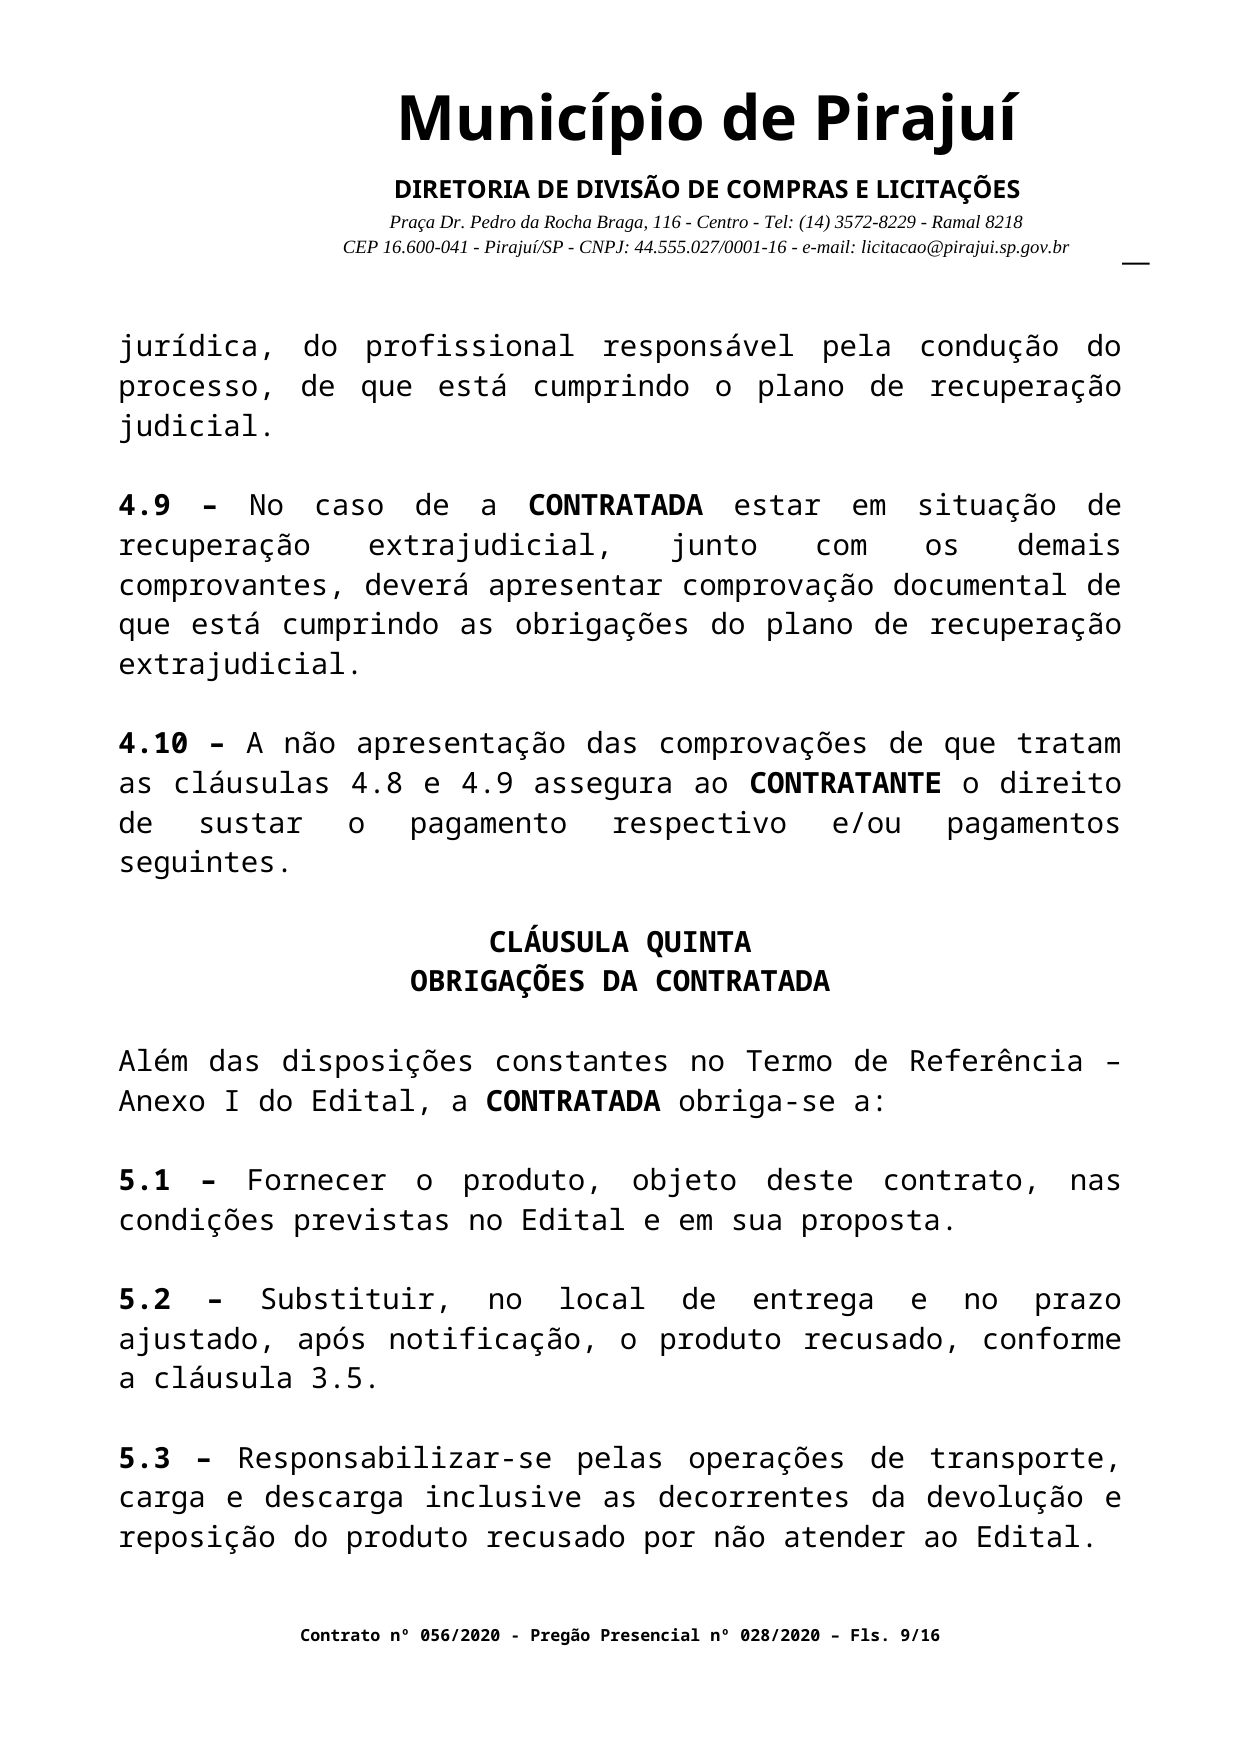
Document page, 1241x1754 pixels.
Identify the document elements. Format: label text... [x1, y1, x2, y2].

text OBRIGAÇÕES DA CONTRATADA [118, 961, 1122, 1000]
text 5.2 – Substituir, no local de entrega e no prazo ajustado, após notificação, o produto recusado, conforme a cláusula 3.5. [118, 1278, 1122, 1397]
text 4.9 – No caso de a CONTRATADA estar em situação de recuperação extrajudicial, junto com os demais comprovantes, deverá apresentar comprovação documental de que está cumprindo as obrigações do plano de recuperação extrajudicial. [118, 484, 1122, 683]
text 5.3 – Responsabilizar-se pelas operações de transporte, carga e descarga inclusive as decorrentes da devolução e reposição do produto recusado por não atender ao Edital. [118, 1437, 1122, 1556]
text 5.1 – Fornecer o produto, objeto deste contrato, nas condições previstas no Edital e em sua proposta. [118, 1159, 1122, 1238]
text CLÁUSULA QUINTA [118, 921, 1122, 961]
text 4.10 – A não apresentação das comprovações de que tratam as cláusulas 4.8 e 4.9 assegura ao CONTRATANTE o direito de sustar o pagamento respectivo e/ou pagamentos seguintes. [118, 723, 1122, 881]
text Além das disposições constantes no Termo de Referência – Anexo I do Edital, a CONTRATADA obriga-se a: [118, 1040, 1122, 1119]
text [118, 326, 1122, 445]
